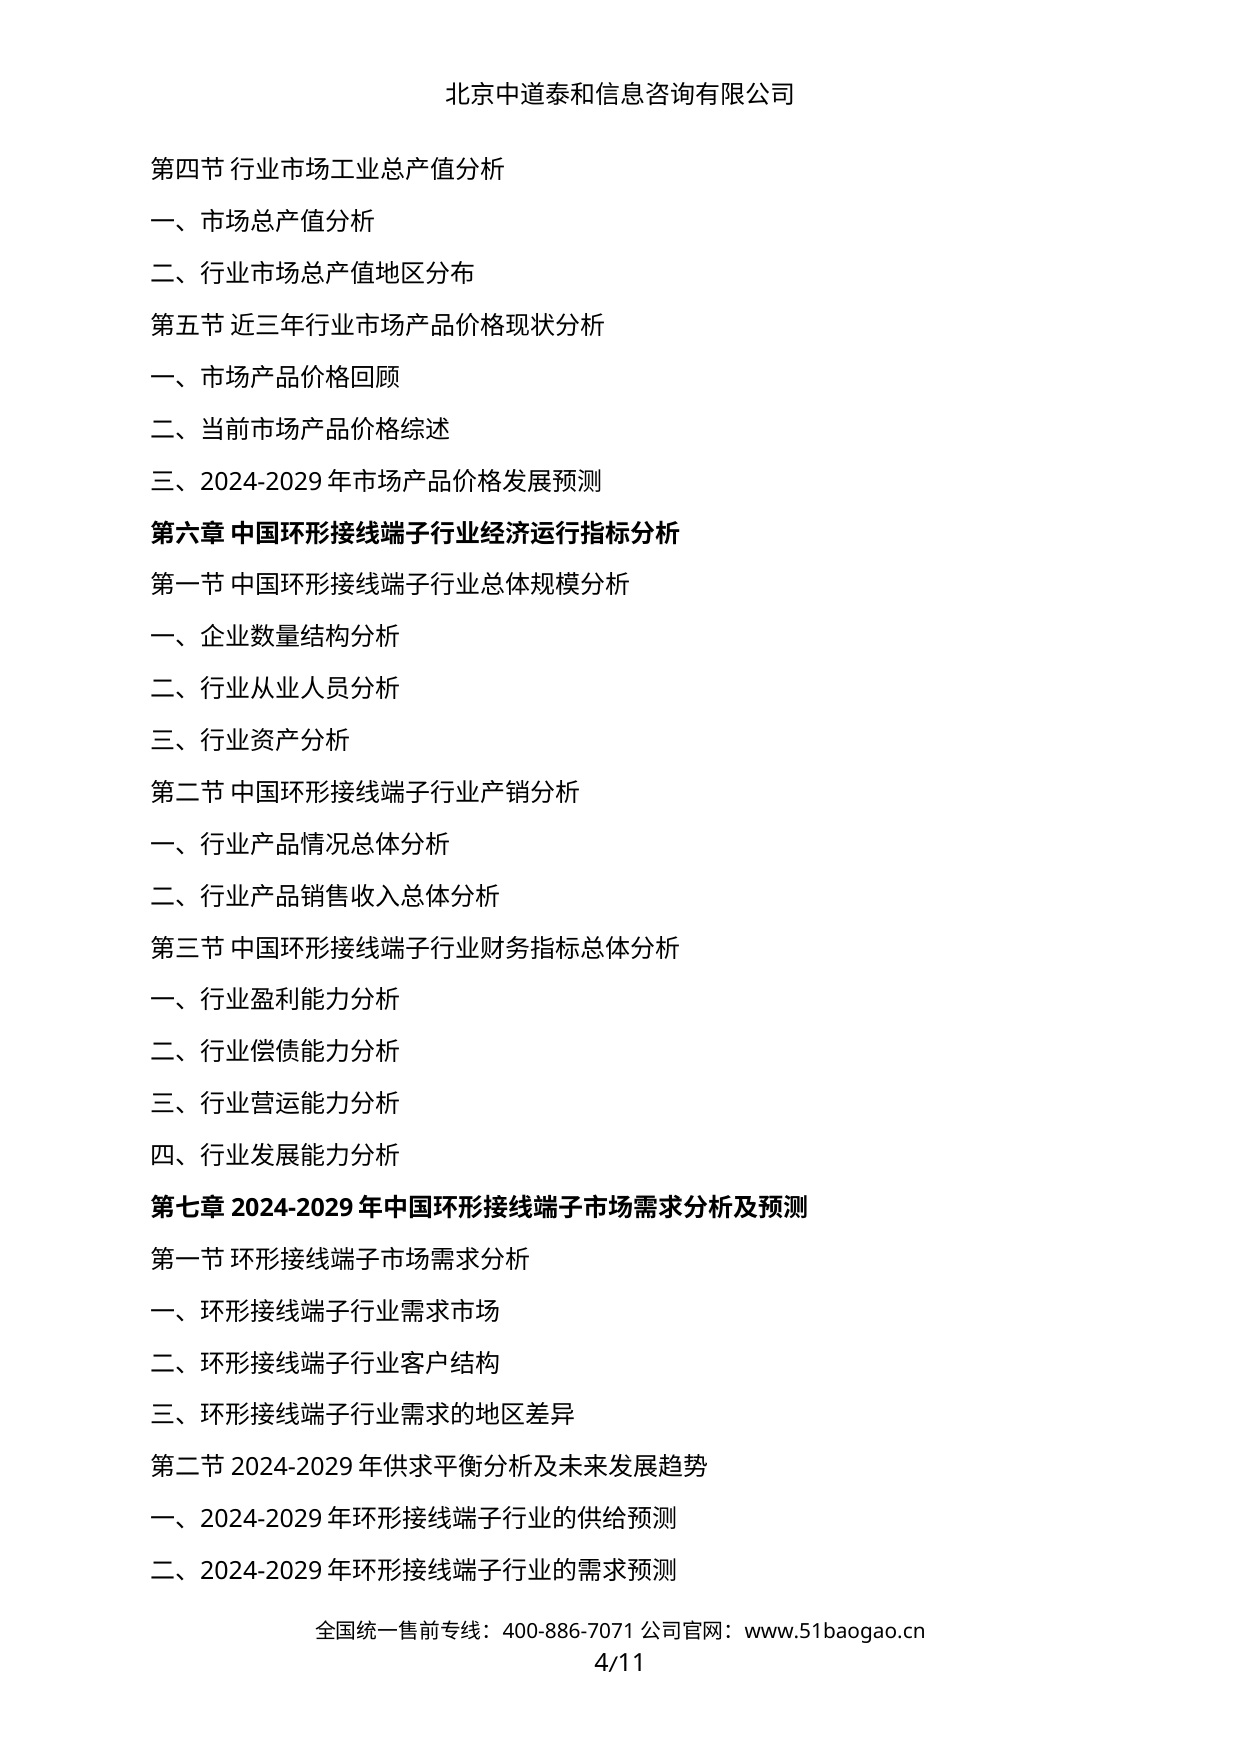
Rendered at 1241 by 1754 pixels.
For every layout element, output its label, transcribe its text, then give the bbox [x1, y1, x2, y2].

text 一、企业数量结构分析 [150, 617, 1090, 653]
text 三、行业资产分析 [150, 721, 1090, 757]
text 二、当前市场产品价格综述 [150, 409, 1090, 446]
text 一、行业产品情况总体分析 [150, 824, 1090, 861]
text 三、行业营运能力分析 [150, 1084, 1090, 1120]
text 二、2024-2029年环形接线端子行业的需求预测 [150, 1551, 1090, 1587]
text 二、行业从业人员分析 [150, 669, 1090, 705]
text 第一节 中国环形接线端子行业总体规模分析 [150, 565, 1090, 601]
text 一、环形接线端子行业需求市场 [150, 1291, 1090, 1327]
text 第三节 中国环形接线端子行业财务指标总体分析 [150, 928, 1090, 964]
text 第六章 中国环形接线端子行业经济运行指标分析 [150, 513, 1090, 549]
text 第二节 中国环形接线端子行业产销分析 [150, 772, 1090, 809]
text 二、行业偿债能力分析 [150, 1032, 1090, 1068]
text 一、市场产品价格回顾 [150, 357, 1090, 394]
text 二、行业市场总产值地区分布 [150, 254, 1090, 290]
text 一、行业盈利能力分析 [150, 980, 1090, 1016]
text 三、2024-2029年市场产品价格发展预测 [150, 461, 1090, 497]
text 二、行业产品销售收入总体分析 [150, 876, 1090, 912]
text 一、2024-2029年环形接线端子行业的供给预测 [150, 1499, 1090, 1535]
text 三、环形接线端子行业需求的地区差异 [150, 1395, 1090, 1431]
text 四、行业发展能力分析 [150, 1136, 1090, 1172]
text 第一节 环形接线端子市场需求分析 [150, 1239, 1090, 1276]
text 一、市场总产值分析 [150, 202, 1090, 238]
text 第五节 近三年行业市场产品价格现状分析 [150, 306, 1090, 342]
text 第四节 行业市场工业总产值分析 [150, 150, 1090, 186]
text 第二节 2024-2029年供求平衡分析及未来发展趋势 [150, 1447, 1090, 1483]
text 二、环形接线端子行业客户结构 [150, 1343, 1090, 1379]
text 第七章 2024-2029年中国环形接线端子市场需求分析及预测 [150, 1187, 1090, 1224]
